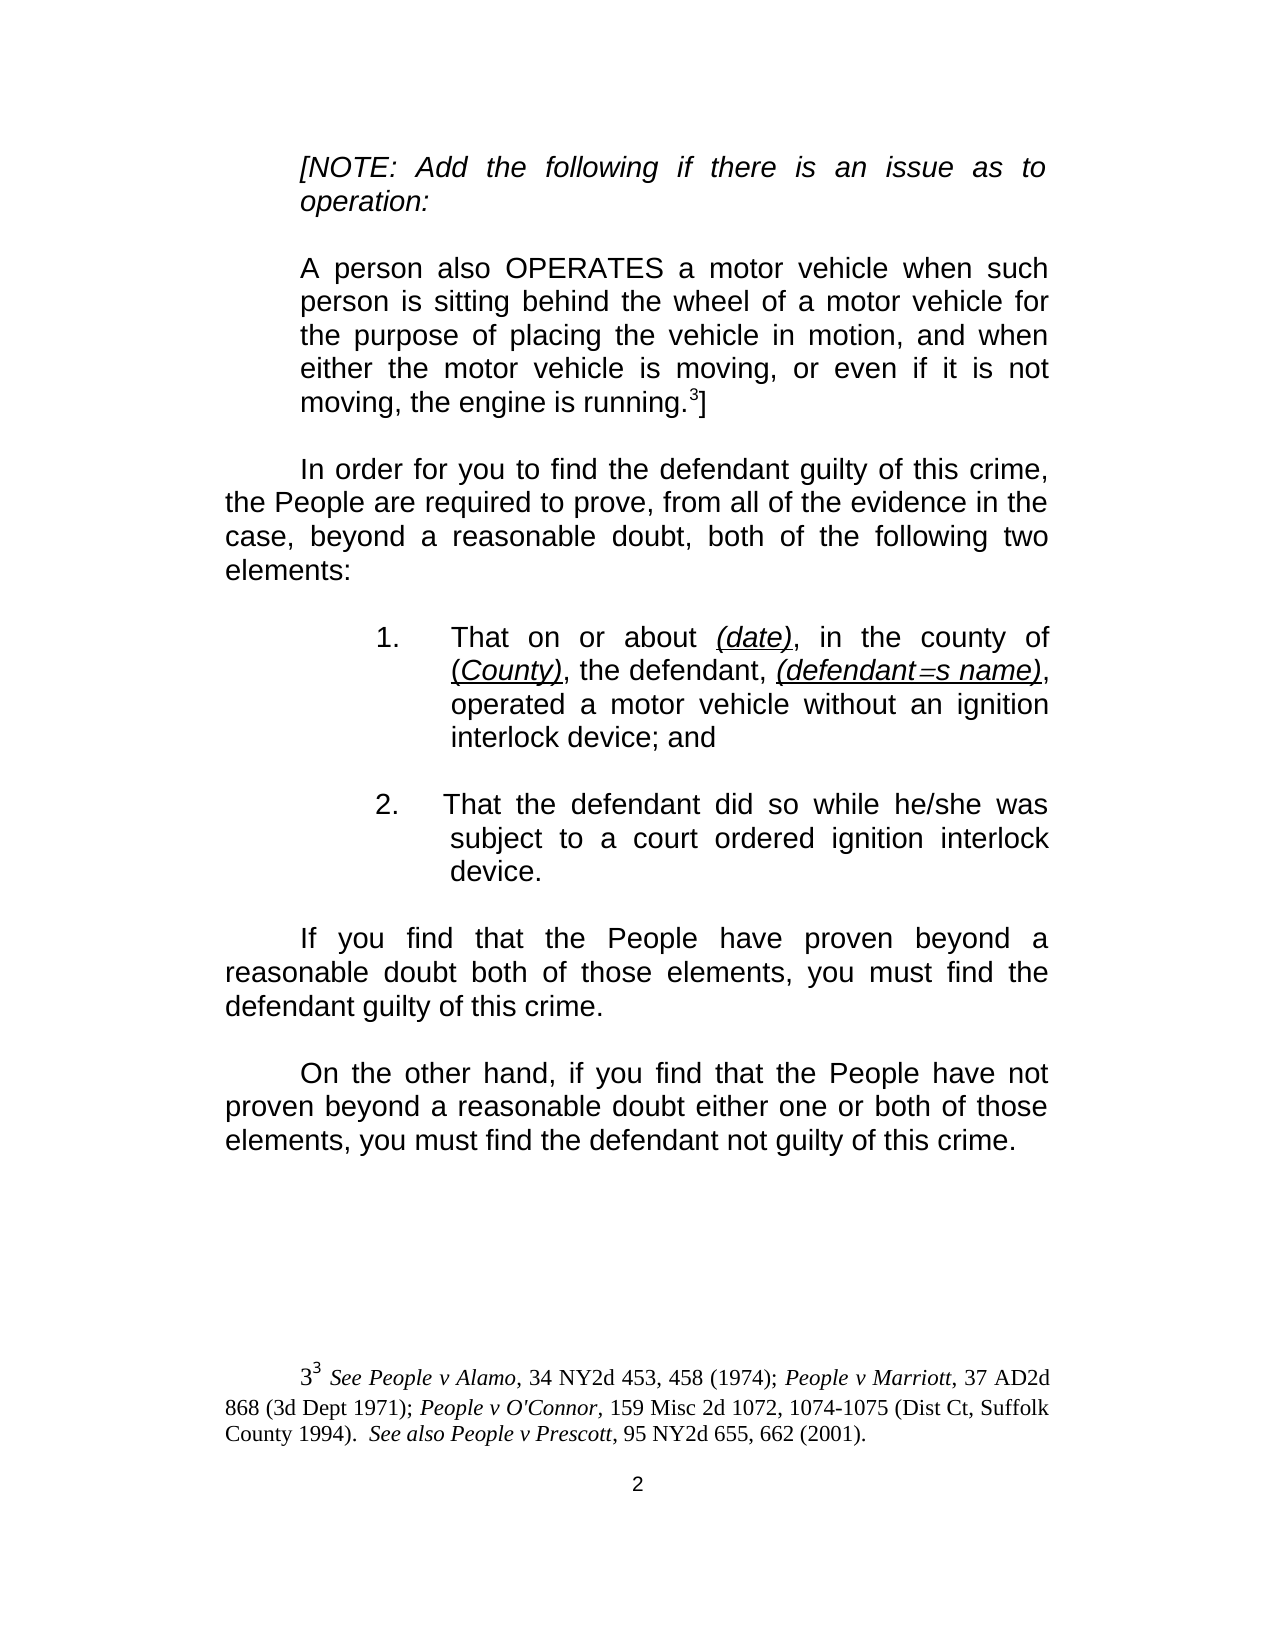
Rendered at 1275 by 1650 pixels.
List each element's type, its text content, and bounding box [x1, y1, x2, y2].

text On the other hand, if you find that the People have not proven beyond a reasonable doubt either one or both of those elements, you must find the defendant not guilty of this crime. [225, 1056, 1050, 1156]
text If you find that the People have proven beyond a reasonable doubt both of those elements, you must find the defendant guilty of this crime. [225, 921, 1050, 1022]
text [NOTE: Add the following if there is an issue as to operation: [300, 150, 1050, 217]
list That on or about (date), in the county of (County), the defendant, (defendants name), operated a motor vehicle without an ignition interlock device; and [376, 619, 1050, 754]
text In order for you to find the defendant guilty of this crime, the People are required to prove, from all of the evidence in the case, beyond a reasonable doubt, both of the following two elements: [225, 452, 1050, 586]
text A person also OPERATES a motor vehicle when such person is sitting behind the wheel of a motor vehicle for the purpose of placing the vehicle in motion, and when either the motor vehicle is moving, or even if it is not moving, the engine is running.] [300, 251, 1050, 418]
text 2. That the defendant did so while he/she was subject to a court ordered ignition interlock device. [375, 787, 1050, 888]
